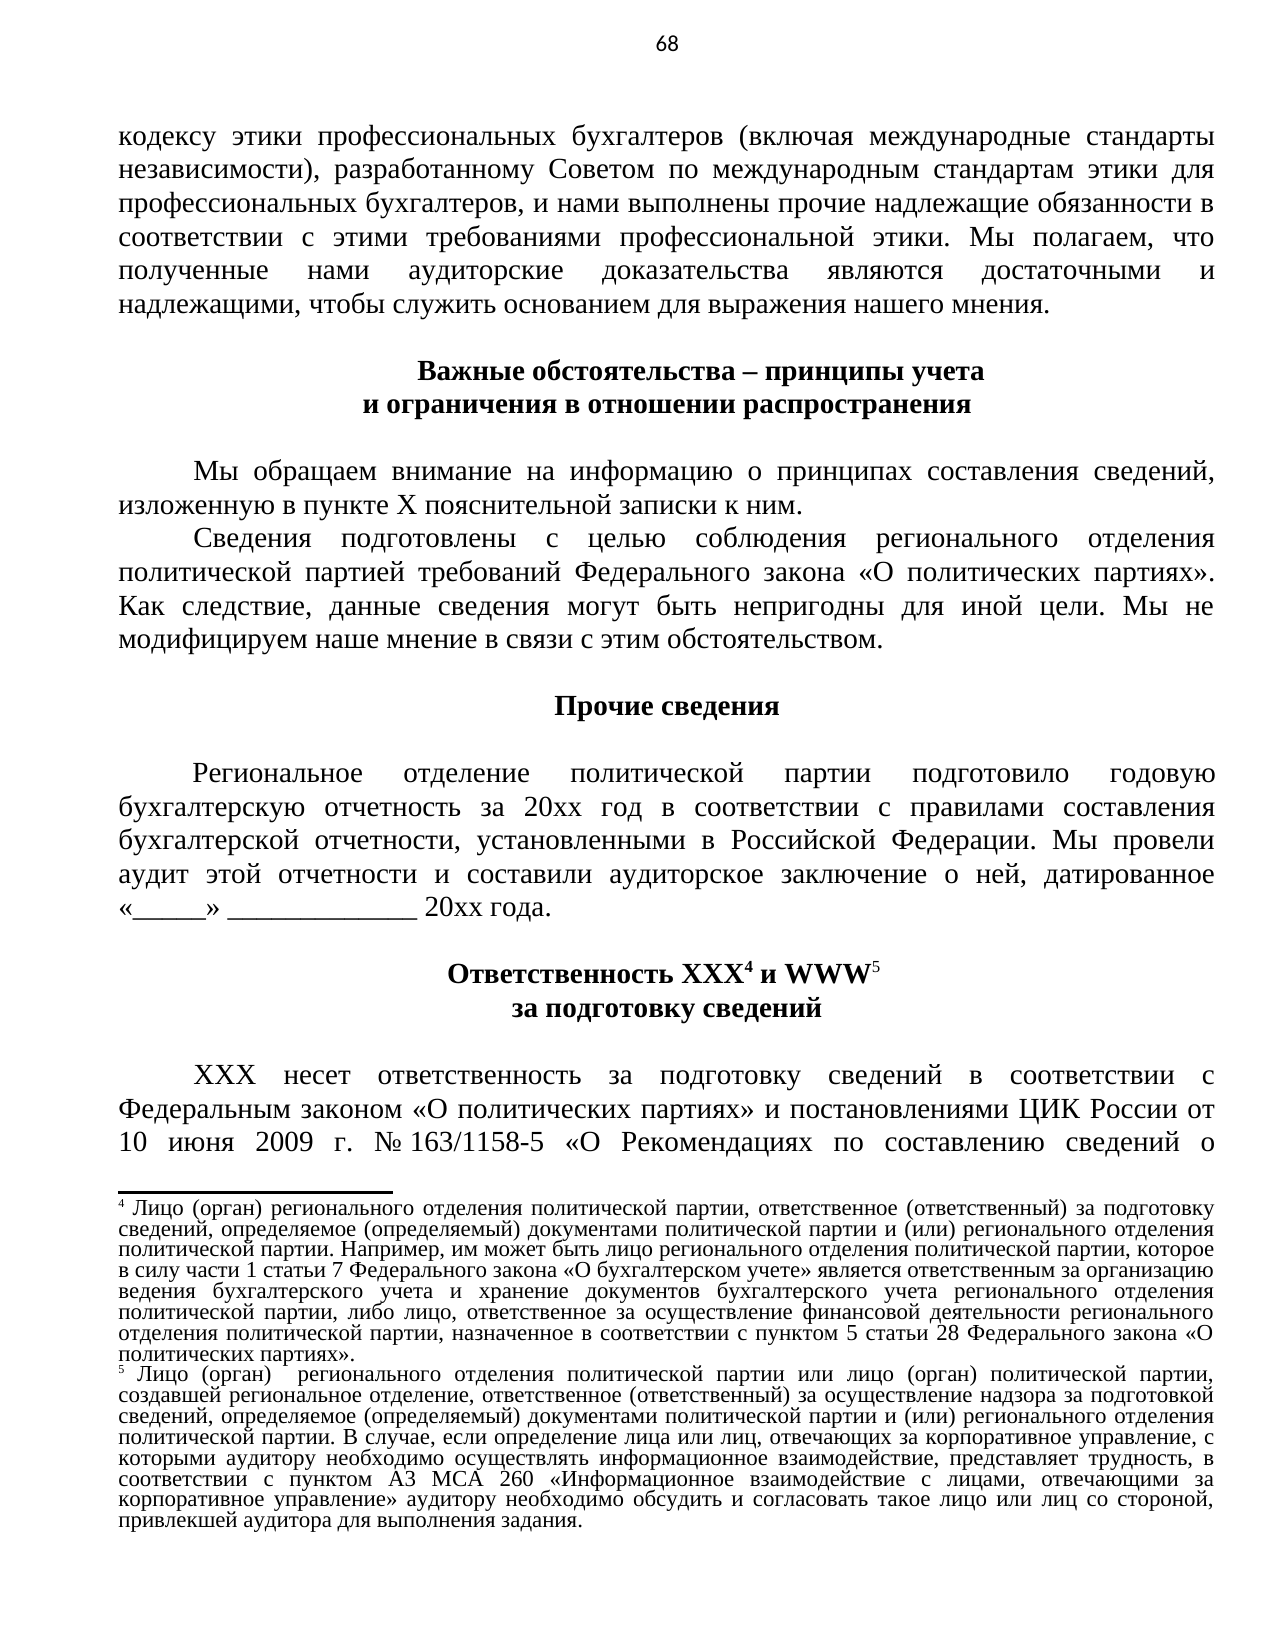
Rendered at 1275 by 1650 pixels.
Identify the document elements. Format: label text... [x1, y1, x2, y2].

text Мы обращаем внимание на информацию о принципах составления сведений, изложенную в пункте Х пояснительной записки к ним. [118, 453, 1216, 521]
text Важные обстоятельства – принципы учета и ограничения в отношении распространения [118, 353, 1216, 420]
text Ответственность XXX и WWW за подготовку сведений [118, 957, 1216, 1024]
text Сведения подготовлены с целью соблюдения регионального отделения политической партией требований Федерального закона «О политических партиях». Как следствие, данные сведения могут быть непригодны для иной цели. Мы не модифицируем наше мнение в связи с этим обстоятельством. [118, 521, 1216, 655]
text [118, 1057, 1216, 1158]
text Региональное отделение политической партии подготовило годовую бухгалтерскую отчетность за 20хх год в соответствии с правилами составления бухгалтерской отчетности, установленными в Российской Федерации. Мы провели аудит этой отчетности и составили аудиторское заключение о ней, датированное «_____» _____________ 20хх года. [118, 755, 1216, 923]
text Прочие сведения [118, 688, 1216, 722]
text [118, 118, 1216, 319]
